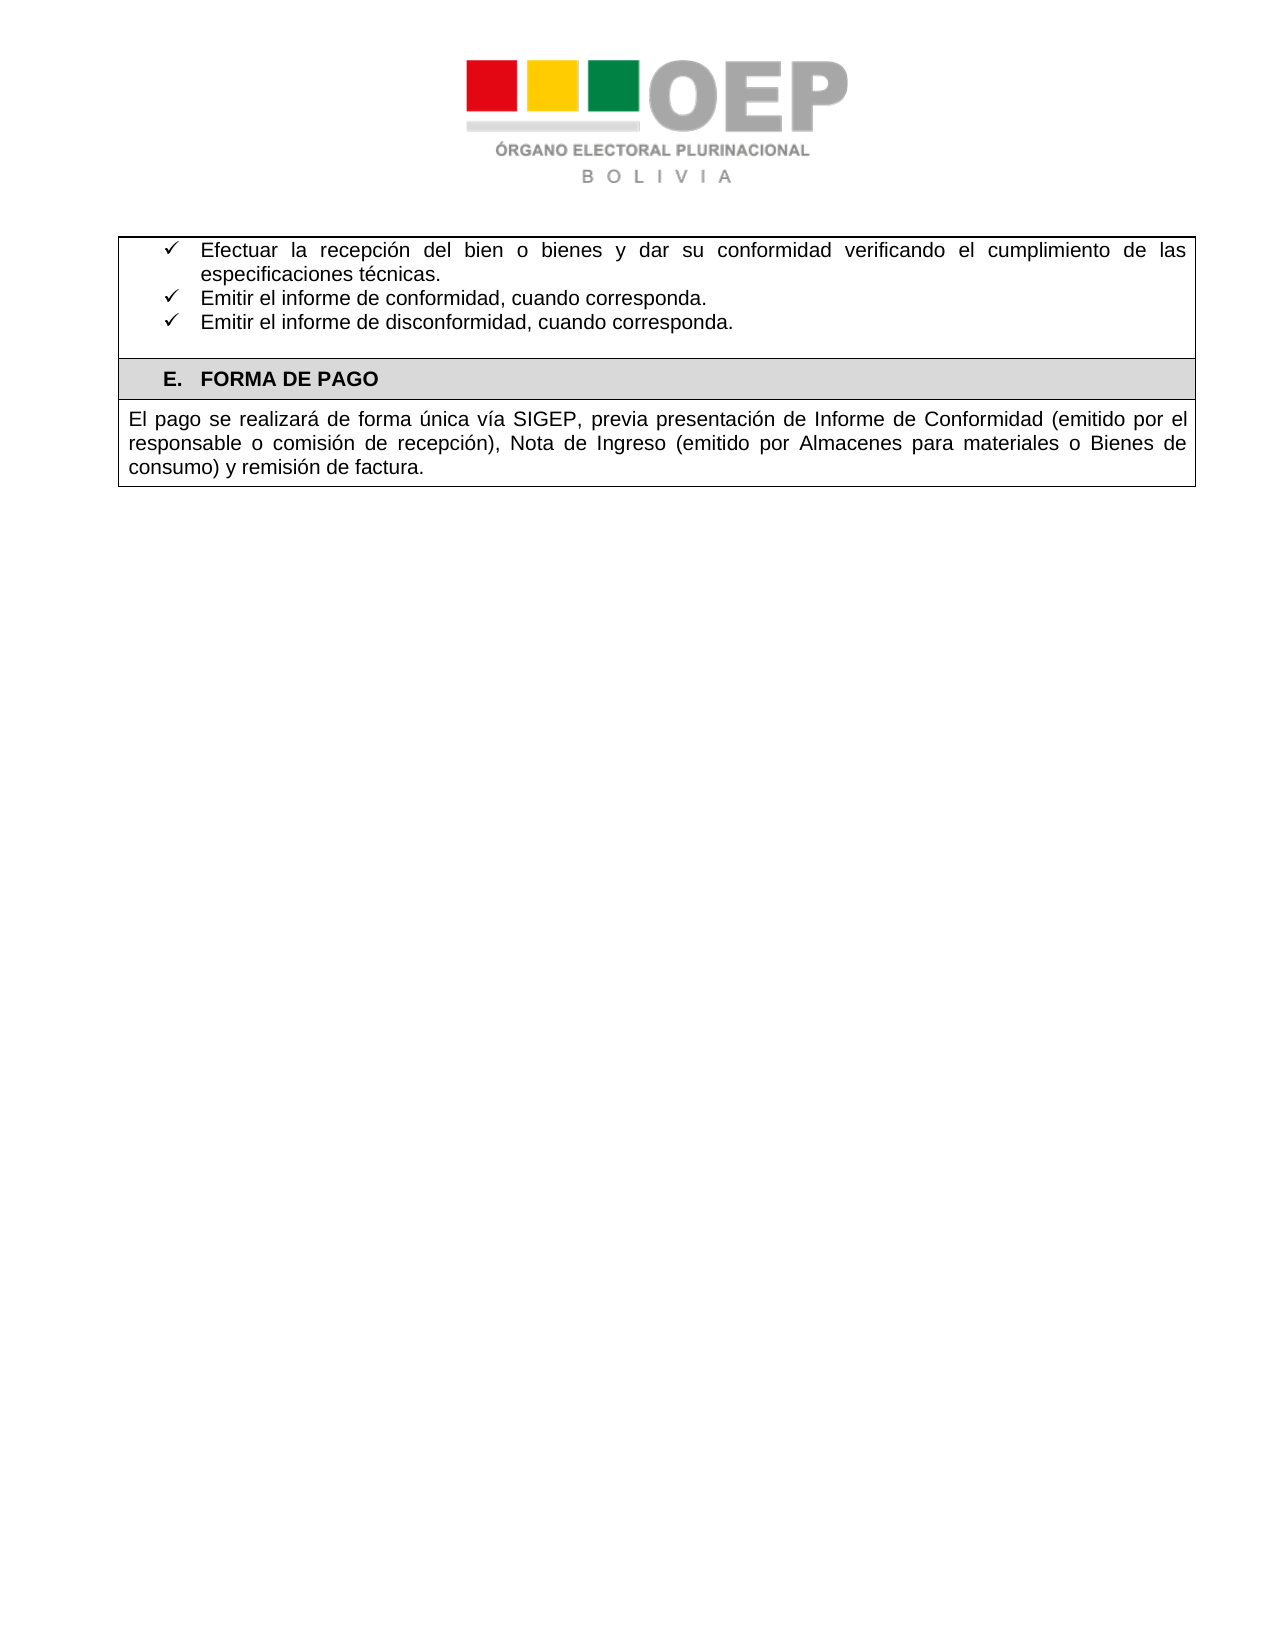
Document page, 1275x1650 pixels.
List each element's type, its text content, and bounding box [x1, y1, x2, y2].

table_cell El pago se realizará de forma única vía SIGEP, previa presentación de Informe de Conformidad (emitido por el responsable o comisión de recepción), Nota de Ingreso (emitido por Almacenes para materiales o Bienes de consumo) y remisión de factura. [119, 400, 1195, 486]
table_cell FORMA DE PAGO [119, 359, 1195, 399]
picture [466, 60, 848, 183]
